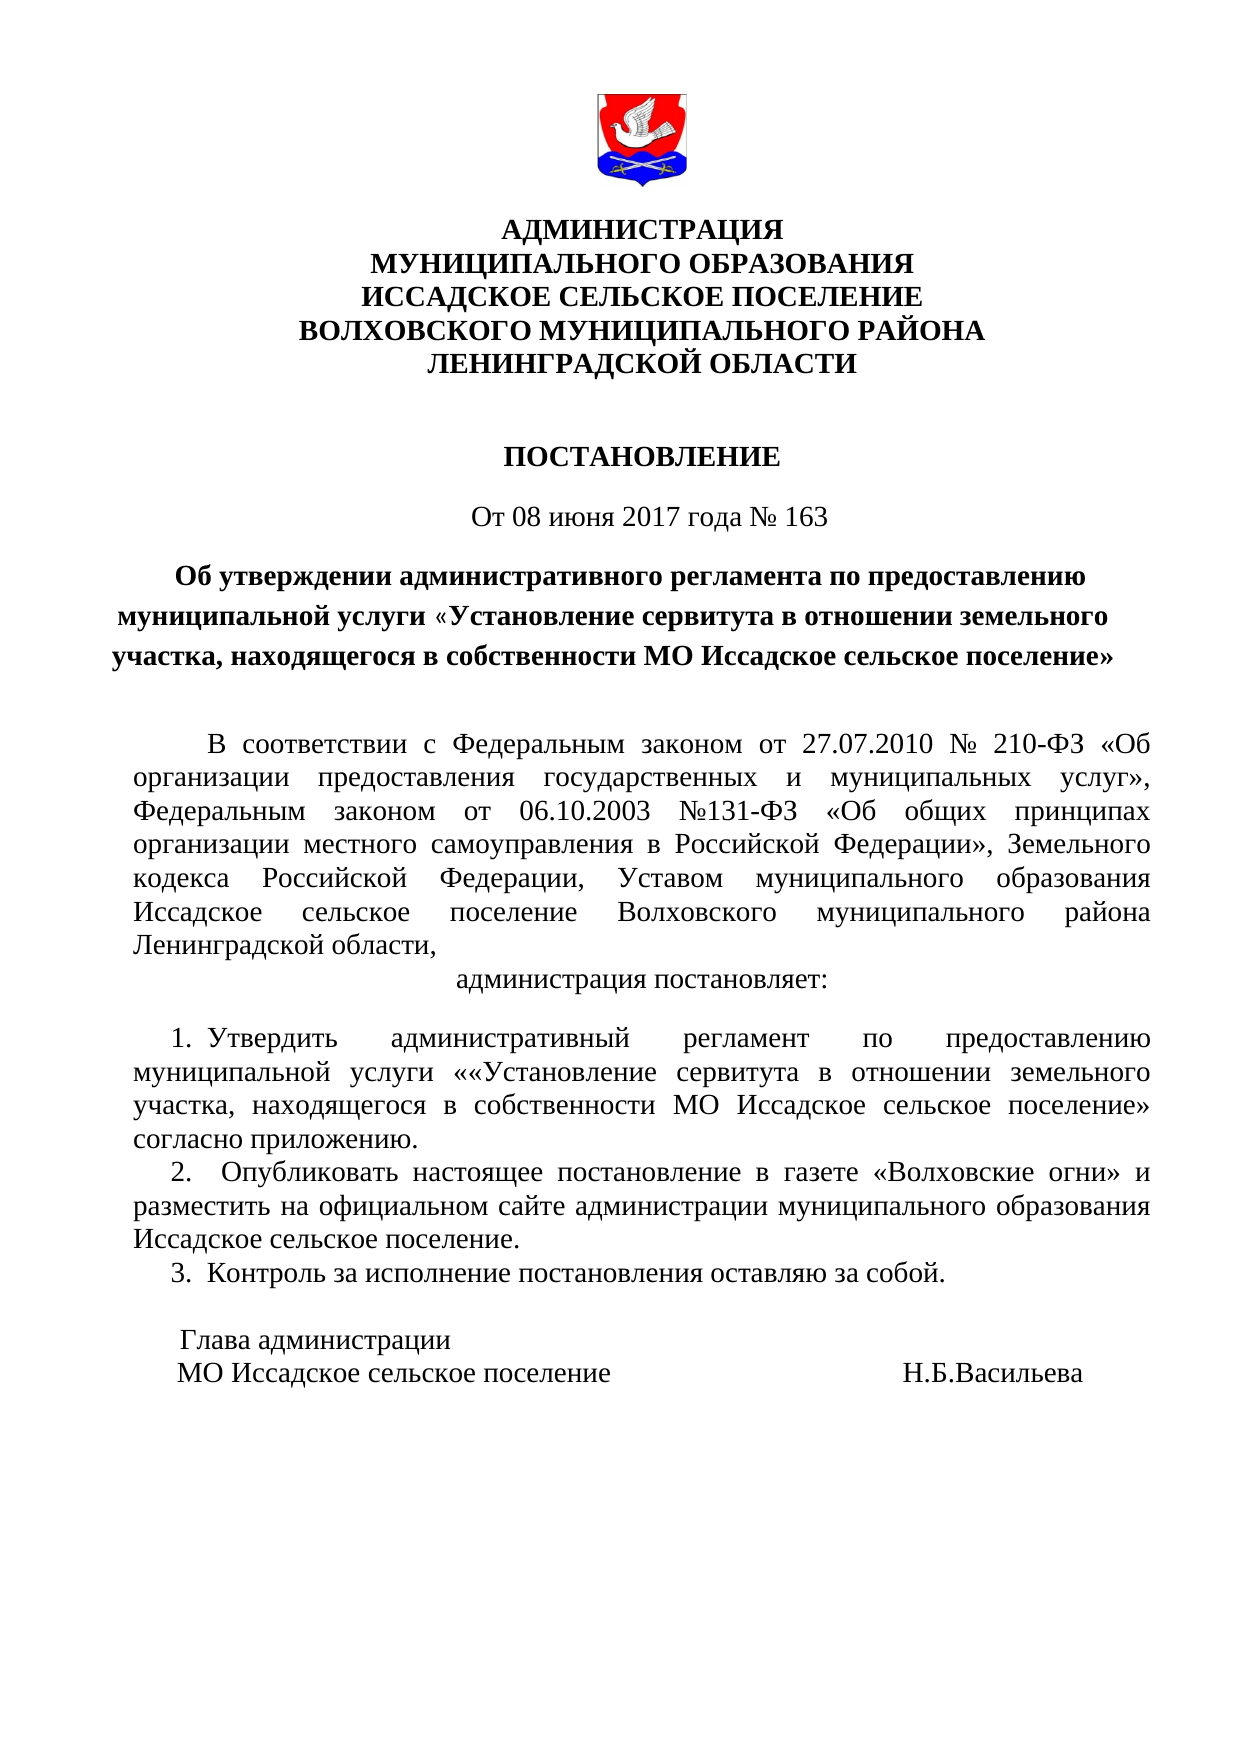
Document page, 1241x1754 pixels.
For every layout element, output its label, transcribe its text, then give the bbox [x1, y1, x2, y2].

text Глава администрации [133, 1322, 1152, 1356]
list Утвердить административный регламент по предоставлению муниципальной услуги ««Установление сервитута в отношении земельного участка, находящегося в собственности МО Иссадское сельское поселение» согласно приложению. [133, 1020, 1152, 1154]
text ПОСТАНОВЛЕНИЕ [133, 439, 1152, 473]
text МУНИЦИПАЛЬНОГО ОБРАЗОВАНИЯ [133, 246, 1152, 279]
text Об утверждении административного регламента по предоставлению муниципальной услуги «Установление сервитута в отношении земельного участка, находящегося в собственности МО Иссадское сельское поселение» [74, 558, 1152, 671]
text МО Иссадское сельское поселение Н.Б.Васильева [133, 1356, 1152, 1389]
picture [597, 94, 687, 187]
text ИССАДСКОЕ СЕЛЬСКОЕ ПОСЕЛЕНИЕ [133, 279, 1152, 313]
text АДМИНИСТРАЦИЯ [133, 212, 1152, 246]
list Опубликовать настоящее постановление в газете «Волховские огни» и разместить на официальном сайте администрации муниципального образования Иссадское сельское поселение. [133, 1154, 1152, 1255]
text От 08 июня 2017 года № 163 [133, 499, 1152, 532]
text ЛЕНИНГРАДСКОЙ ОБЛАСТИ [133, 347, 1152, 380]
list Контроль за исполнение постановления оставляю за собой. [133, 1255, 1152, 1288]
text ВОЛХОВСКОГО МУНИЦИПАЛЬНОГО РАЙОНА [133, 313, 1152, 347]
text администрация постановляет: [133, 961, 1152, 994]
text В соответствии с Федеральным законом от 27.07.2010 № 210-ФЗ «Об организации предоставления государственных и муниципальных услуг», Федеральным законом от 06.10.2003 №131-ФЗ «Об общих принципах организации местного самоуправления в Российской Федерации», Земельного кодекса Российской Федерации, Уставом муниципального образования Иссадское сельское поселение Волховского муниципального района Ленинградской области, [133, 726, 1152, 961]
